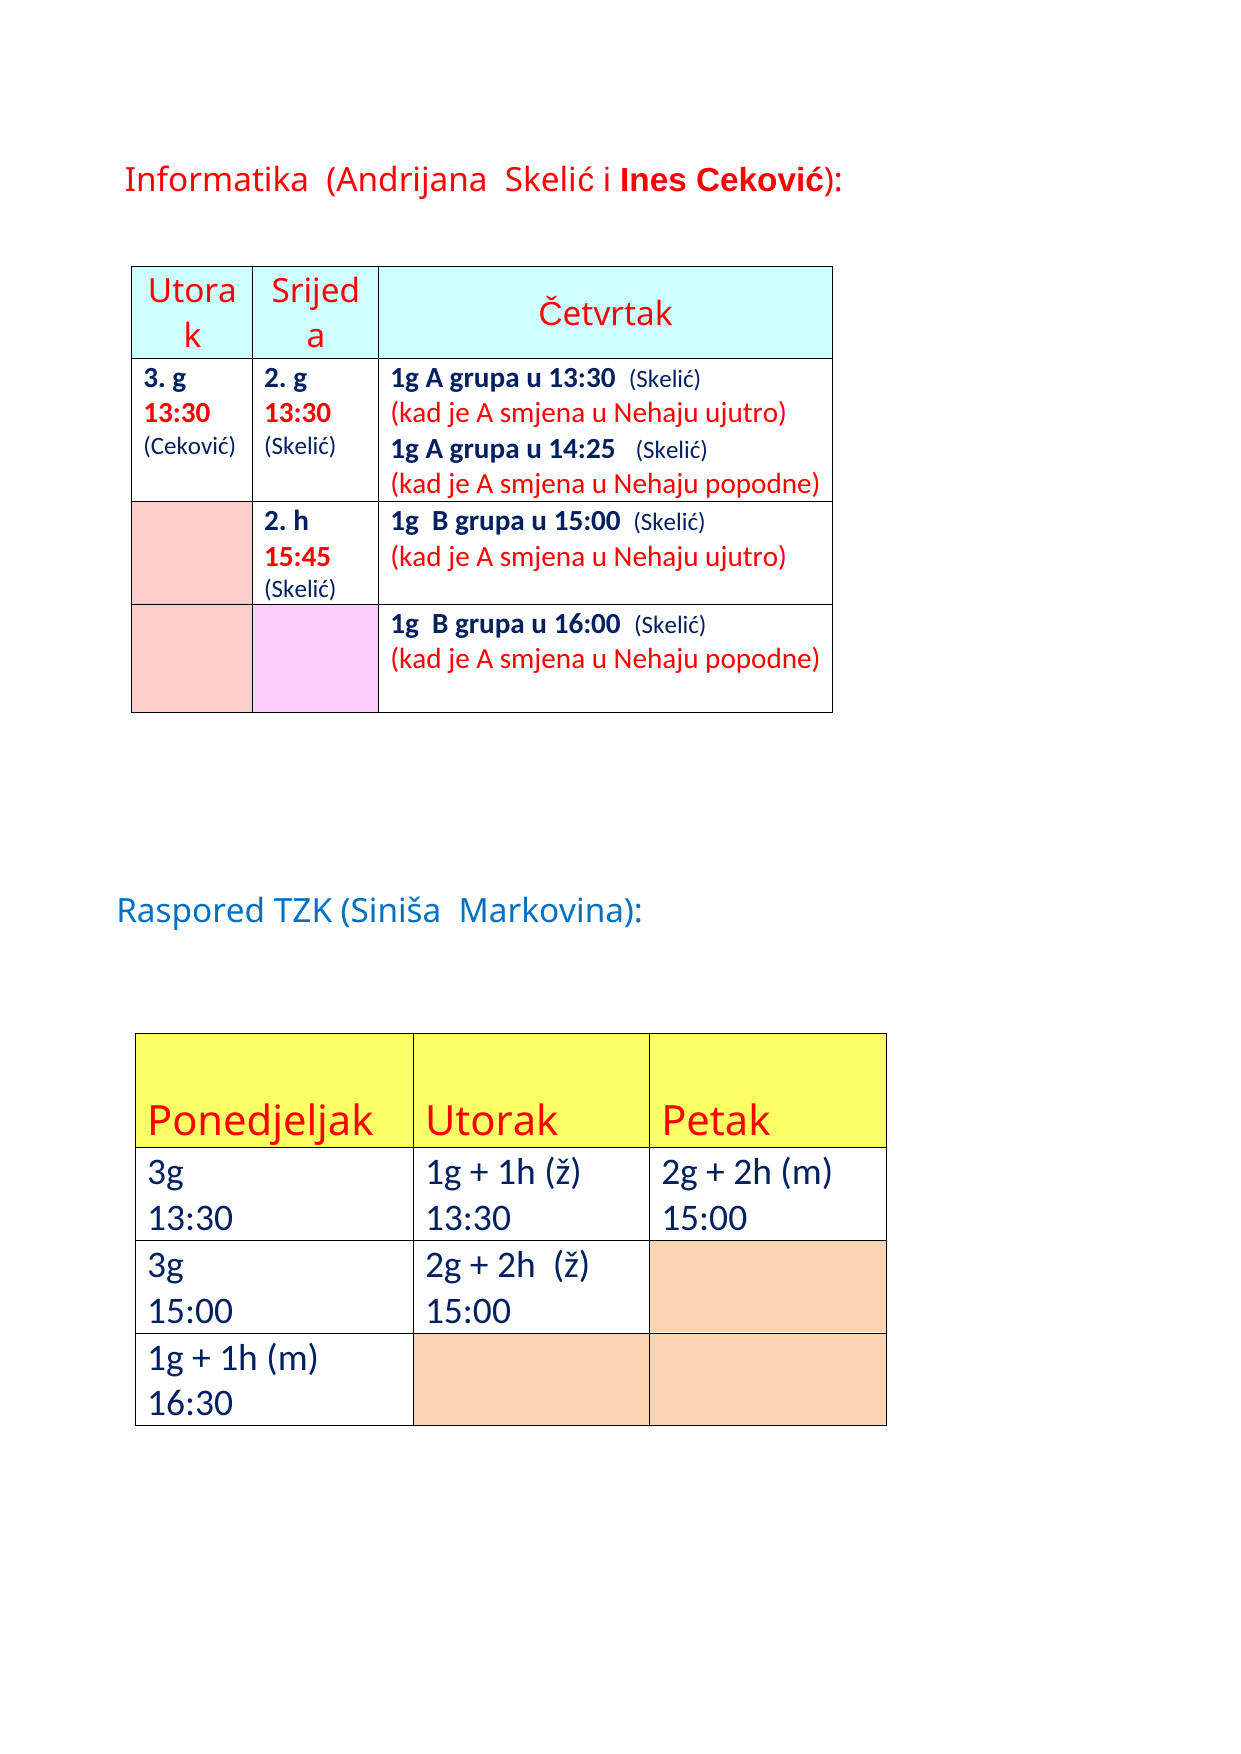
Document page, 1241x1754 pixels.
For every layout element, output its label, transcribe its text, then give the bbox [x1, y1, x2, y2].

text Informatika (Andrijana Skelić i Ines Ceković): [29, 156, 1215, 202]
text Raspored TZK (Siniša Markovina): [29, 886, 1215, 932]
table_cell 3g 15:00 [136, 1241, 413, 1332]
table_cell [253, 605, 378, 712]
table_header Petak [650, 1034, 886, 1147]
table_cell 3g 13:30 [136, 1148, 413, 1240]
table_header Ponedjeljak [136, 1034, 413, 1147]
table_cell [414, 1334, 649, 1425]
table_cell 2g + 2h (m) 15:00 [650, 1148, 886, 1240]
table_header Utorak [132, 267, 252, 358]
table_cell [132, 502, 252, 604]
table_header Četvrtak [379, 267, 832, 358]
table_cell 1g + 1h (ž) 13:30 [414, 1148, 649, 1240]
table_header Utorak [414, 1034, 649, 1147]
table_cell 2. h 15:45 (Skelić) [253, 502, 378, 604]
table_cell 1g + 1h (m) 16:30 [136, 1334, 413, 1425]
table_cell [650, 1334, 886, 1425]
table_cell 1g B grupa u 15:00 (Skelić) (kad je A smjena u Nehaju ujutro) [379, 502, 832, 604]
table_cell [132, 605, 252, 712]
table_header Srijeda [253, 267, 378, 358]
table_cell 1g B grupa u 16:00 (Skelić) (kad je A smjena u Nehaju popodne) [379, 605, 832, 712]
table_cell 2. g 13:30 (Skelić) [253, 359, 378, 501]
table_cell [650, 1241, 886, 1332]
table_cell 3. g 13:30 (Ceković) [132, 359, 252, 501]
table_cell 1g A grupa u 13:30 (Skelić) (kad je A smjena u Nehaju ujutro) 1g A grupa u 14:25 (Skelić) (kad je A smjena u Nehaju popodne) [379, 359, 832, 501]
table_cell 2g + 2h (ž) 15:00 [414, 1241, 649, 1332]
